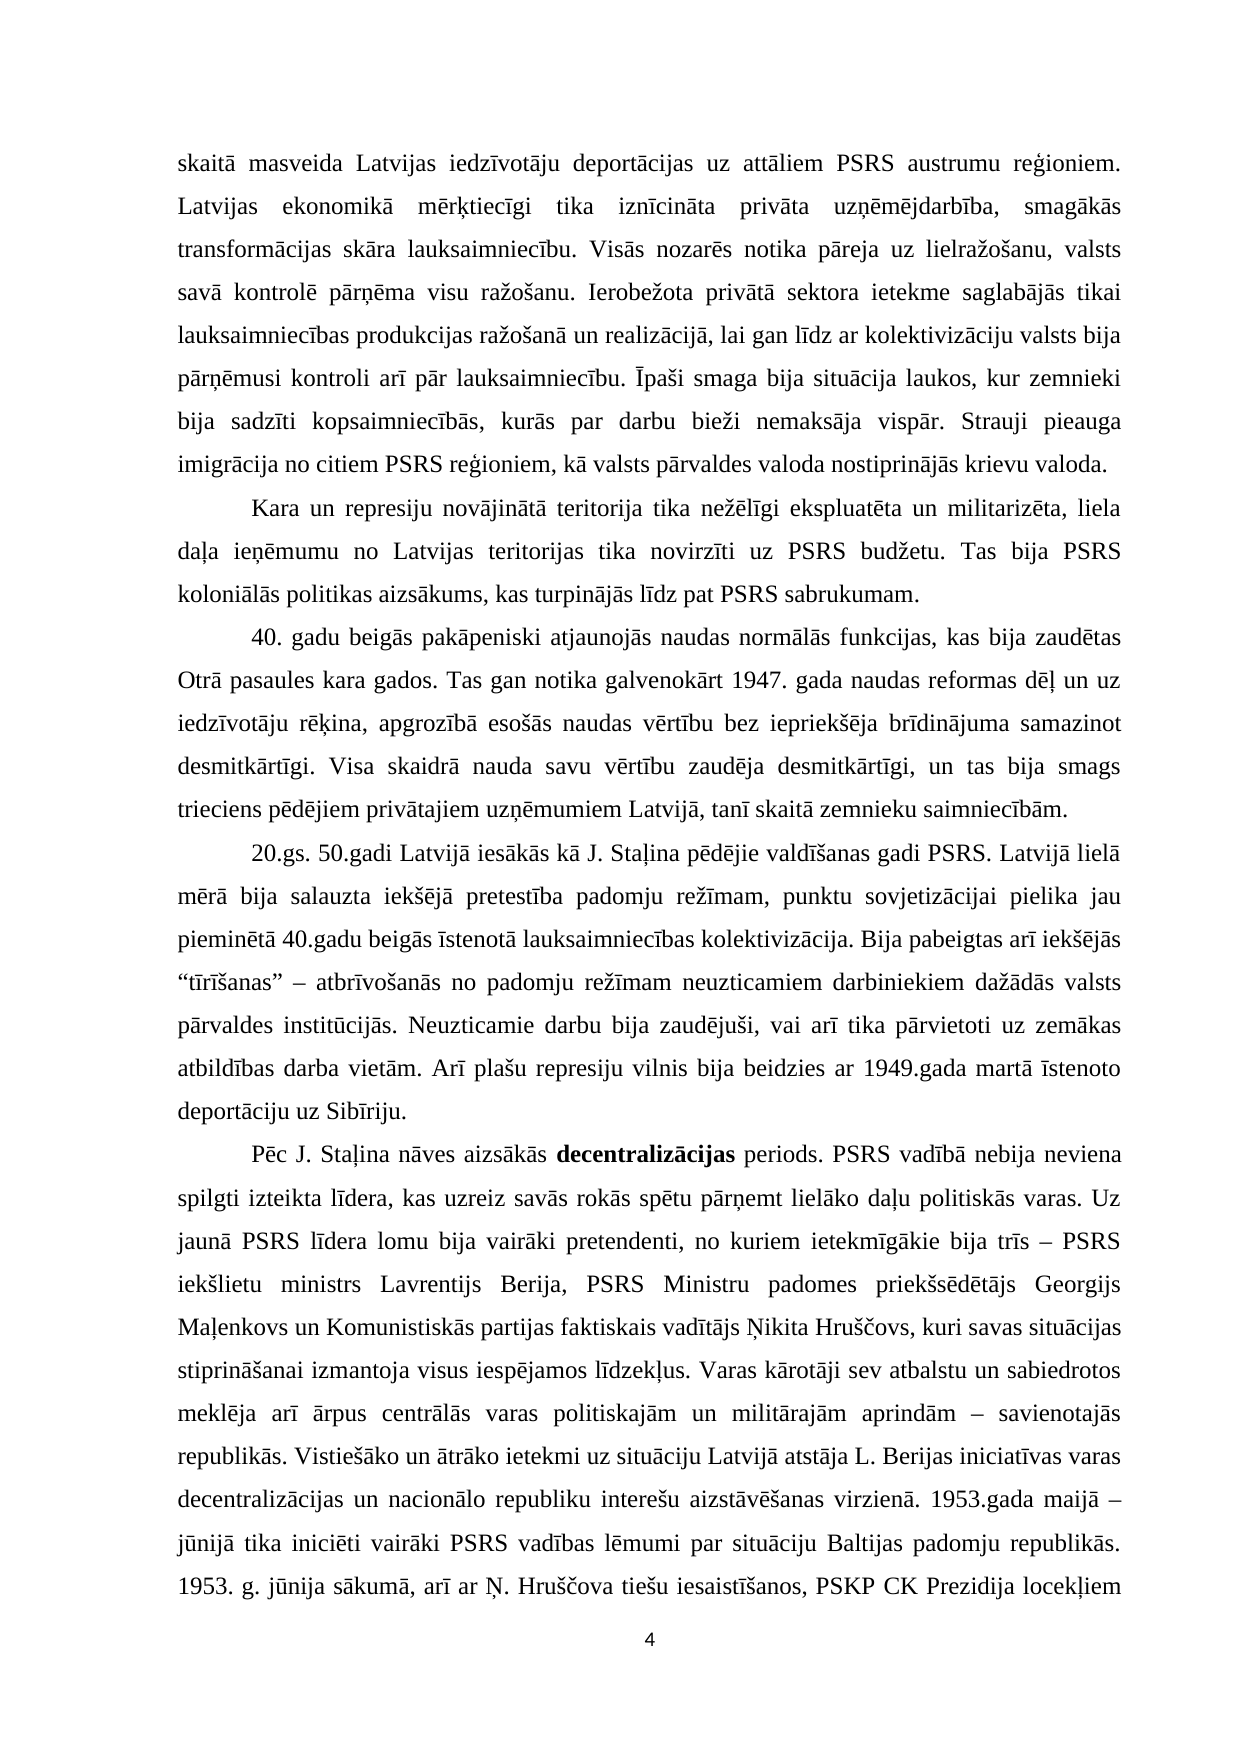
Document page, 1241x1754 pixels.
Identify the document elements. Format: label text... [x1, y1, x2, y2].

text 40. gadu beigās pakāpeniski atjaunojās naudas normālās funkcijas, kas bija zaudētas Otrā pasaules kara gados. Tas gan notika galvenokārt 1947. gada naudas reformas dēļ un uz iedzīvotāju rēķina, apgrozībā esošās naudas vērtību bez iepriekšēja brīdinājuma samazinot desmitkārtīgi. Visa skaidrā nauda savu vērtību zaudēja desmitkārtīgi, un tas bija smags trieciens pēdējiem privātajiem uzņēmumiem Latvijā, tanī skaitā zemnieku saimniecībām. [177, 622, 1122, 823]
text Kara un represiju novājinātā teritorija tika nežēlīgi ekspluatēta un militarizēta, liela daļa ieņēmumu no Latvijas teritorijas tika novirzīti uz PSRS budžetu. Tas bija PSRS koloniālās politikas aizsākums, kas turpinājās līdz pat PSRS sabrukumam. [177, 493, 1122, 608]
text 20.gs. 50.gadi Latvijā iesākās kā J. Staļina pēdējie valdīšanas gadi PSRS. Latvijā lielā mērā bija salauzta iekšējā pretestība padomju režīmam, punktu sovjetizācijai pielika jau pieminētā 40.gadu beigās īstenotā lauksaimniecības kolektivizācija. Bija pabeigtas arī iekšējās “tīrīšanas” – atbrīvošanās no padomju režīmam neuzticamiem darbiniekiem dažādās valsts pārvaldes institūcijās. Neuzticamie darbu bija zaudējuši, vai arī tika pārvietoti uz zemākas atbildības darba vietām. Arī plašu represiju vilnis bija beidzies ar 1949.gada martā īstenoto deportāciju uz Sibīriju. [177, 838, 1122, 1125]
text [177, 148, 1122, 478]
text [177, 1139, 1122, 1599]
